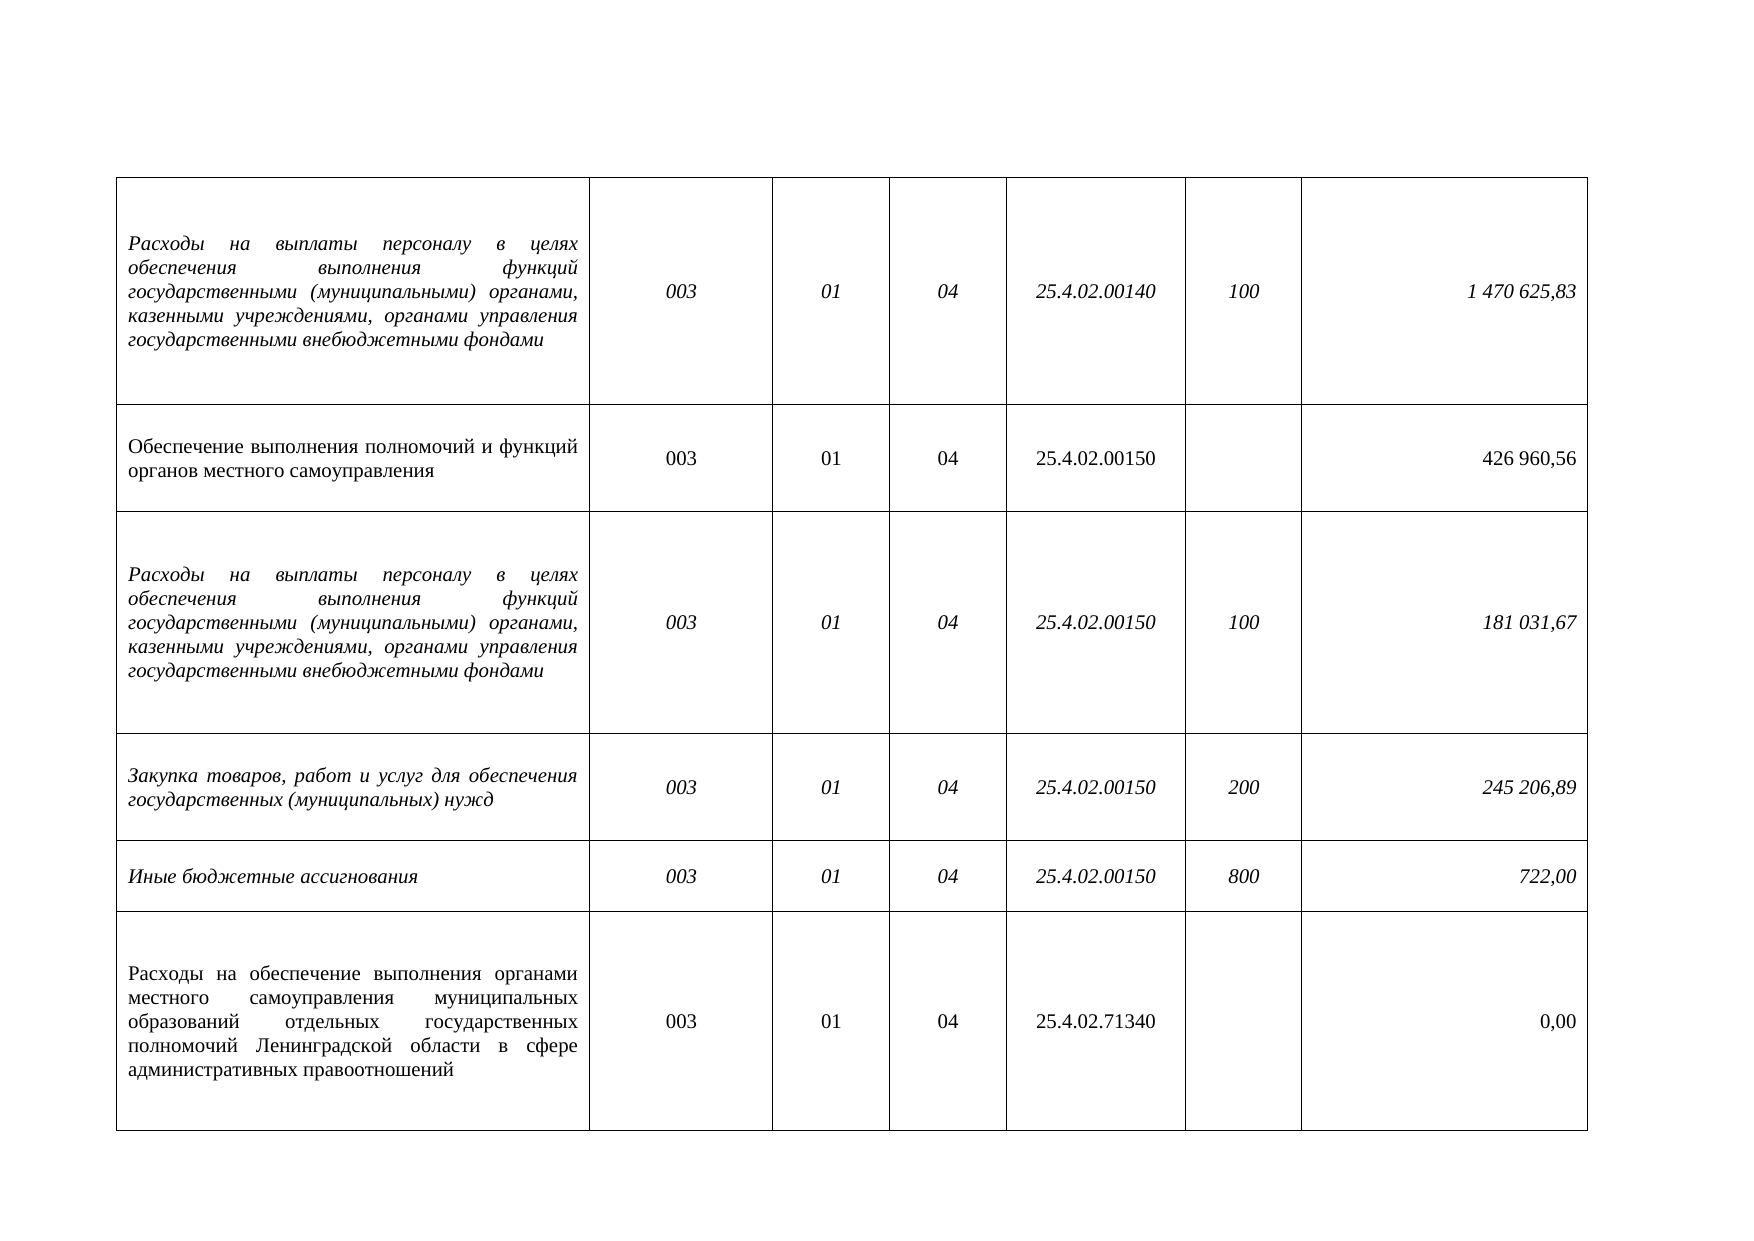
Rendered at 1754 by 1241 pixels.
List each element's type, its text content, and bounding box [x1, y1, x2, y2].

table_cell 722,00 [1302, 841, 1587, 911]
table_cell 800 [1186, 841, 1301, 911]
table_cell 0,00 [1302, 912, 1587, 1130]
table_cell [1186, 405, 1301, 511]
table_cell 003 [590, 405, 772, 511]
table_cell 25.4.02.00150 [1007, 512, 1185, 733]
table_cell 25.4.02.00150 [1007, 734, 1185, 840]
table_cell 25.4.02.00150 [1007, 841, 1185, 911]
table_cell 01 [773, 512, 889, 733]
table_cell 01 [773, 178, 889, 404]
table_cell 04 [890, 841, 1006, 911]
table_cell 003 [590, 912, 772, 1130]
table_cell 100 [1186, 512, 1301, 733]
table_cell Закупка товаров, работ и услуг для обеспечения государственных (муниципальных) нужд [117, 734, 589, 840]
table_cell 245 206,89 [1302, 734, 1587, 840]
table_cell 04 [890, 912, 1006, 1130]
table_cell 003 [590, 734, 772, 840]
table_cell 04 [890, 405, 1006, 511]
table_cell 181 031,67 [1302, 512, 1587, 733]
table_cell 003 [590, 841, 772, 911]
table_cell Обеспечение выполнения полномочий и функций органов местного самоуправления [117, 405, 589, 511]
table_cell 003 [590, 178, 772, 404]
table_cell 426 960,56 [1302, 405, 1587, 511]
table_cell 25.4.02.71340 [1007, 912, 1185, 1130]
table_cell 01 [773, 734, 889, 840]
table_cell 04 [890, 512, 1006, 733]
table_cell 01 [773, 912, 889, 1130]
table_cell 04 [890, 734, 1006, 840]
table_cell [1186, 912, 1301, 1130]
table_cell 04 [890, 178, 1006, 404]
table_cell 100 [1186, 178, 1301, 404]
table_cell 200 [1186, 734, 1301, 840]
table_cell 25.4.02.00140 [1007, 178, 1185, 404]
table_cell 01 [773, 841, 889, 911]
table_cell 01 [773, 405, 889, 511]
table_cell 25.4.02.00150 [1007, 405, 1185, 511]
table_cell Расходы на обеспечение выполнения органами местного самоуправления муниципальных образований отдельных государственных полномочий Ленинградской области в сфере административных правоотношений [117, 912, 589, 1130]
table_cell Иные бюджетные ассигнования [117, 841, 589, 911]
table_cell Расходы на выплаты персоналу в целях обеспечения выполнения функций государственными (муниципальными) органами, казенными учреждениями, органами управления государственными внебюджетными фондами [117, 178, 589, 404]
table_cell 003 [590, 512, 772, 733]
table_cell Расходы на выплаты персоналу в целях обеспечения выполнения функций государственными (муниципальными) органами, казенными учреждениями, органами управления государственными внебюджетными фондами [117, 512, 589, 733]
table_cell 1 470 625,83 [1302, 178, 1587, 404]
